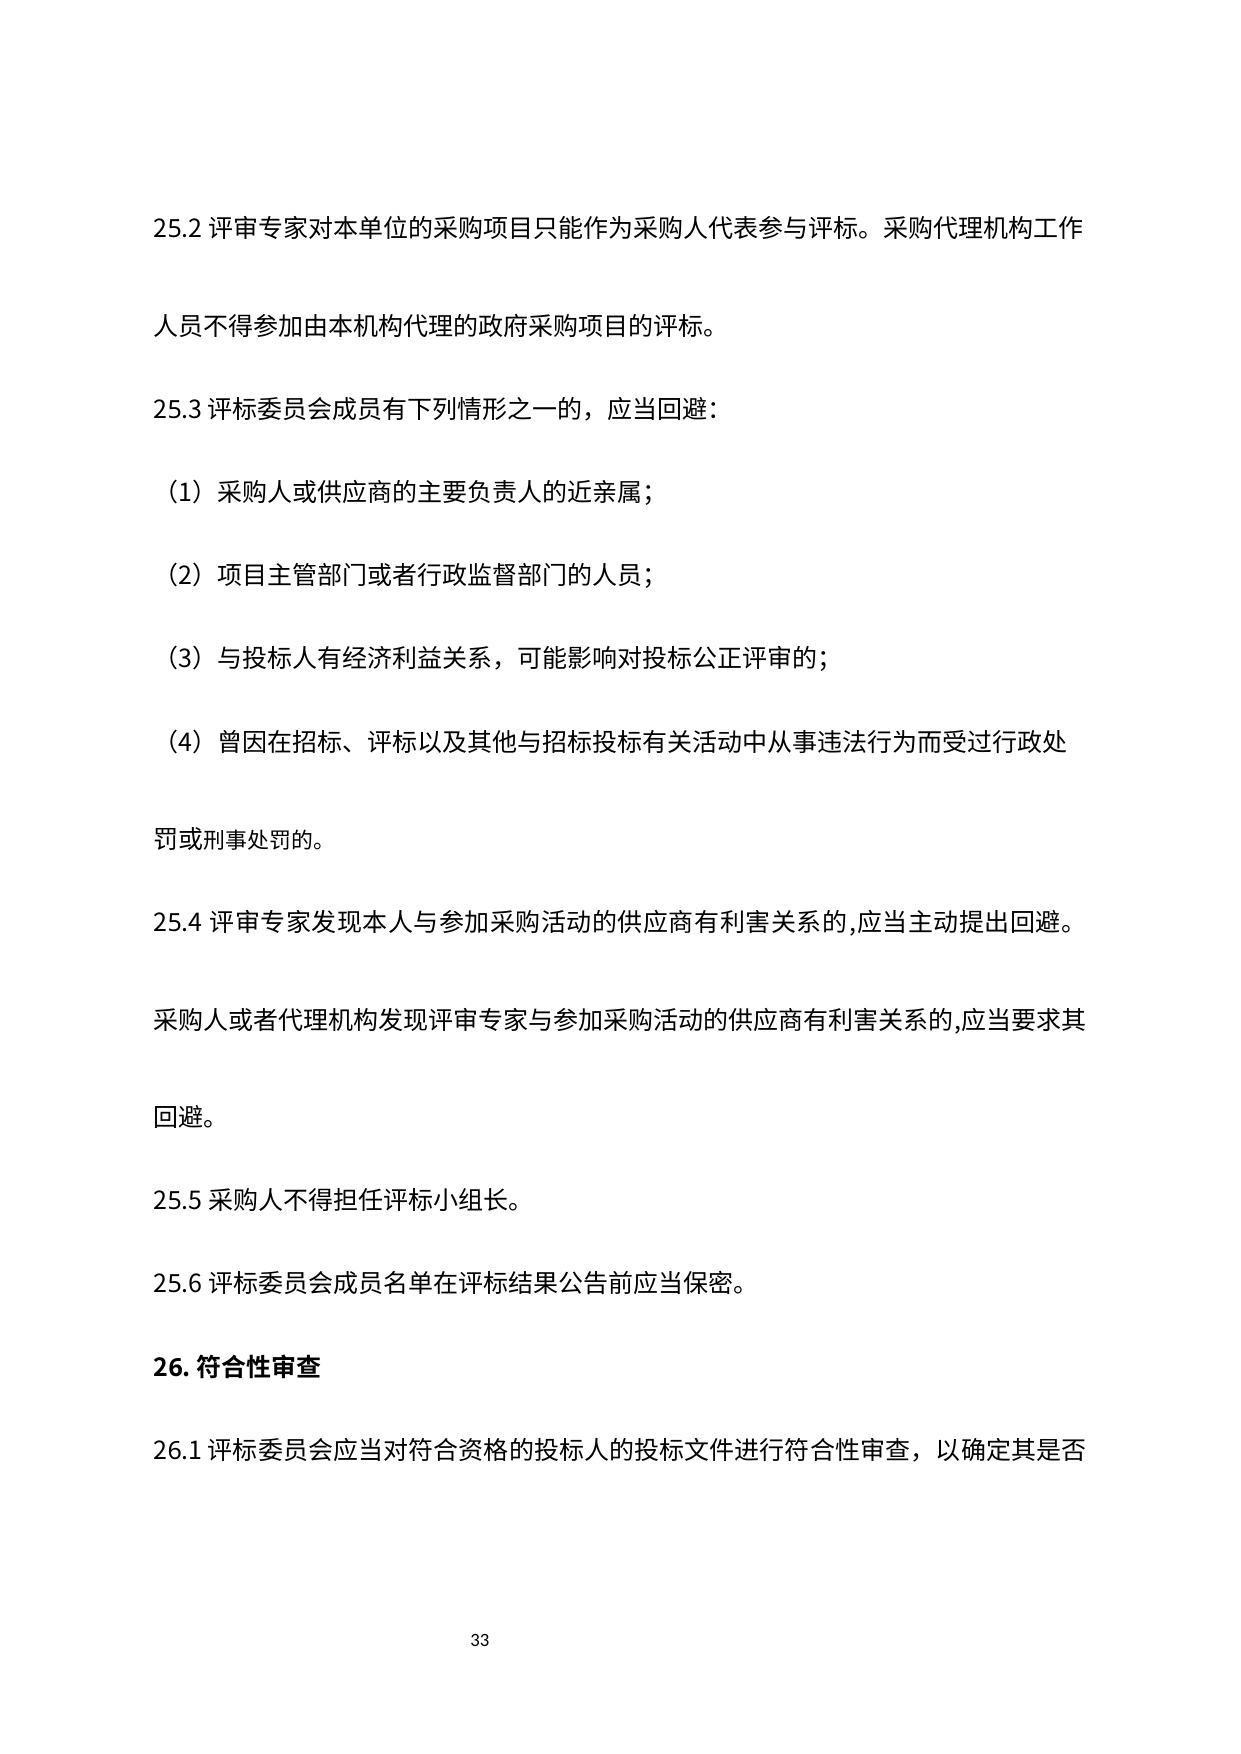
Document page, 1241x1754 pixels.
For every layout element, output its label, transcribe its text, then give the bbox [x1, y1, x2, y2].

text （2）项目主管部门或者行政监督部门的人员； [153, 541, 1087, 606]
text 25.3评标委员会成员有下列情形之一的，应当回避： [153, 375, 1087, 440]
text 25.5 采购人不得担任评标小组长。 [153, 1166, 1087, 1231]
text 25.2 评审专家对本单位的采购项目只能作为采购人代表参与评标。采购代理机构工作人员不得参加由本机构代理的政府采购项目的评标。 [153, 194, 1087, 357]
text 25.4 评审专家发现本人与参加采购活动的供应商有利害关系的,应当主动提出回避。采购人或者代理机构发现评审专家与参加采购活动的供应商有利害关系的,应当要求其回避。 [153, 888, 1087, 1148]
text 26. 符合性审查 [153, 1333, 1087, 1398]
text （3）与投标人有经济利益关系，可能影响对投标公正评审的； [153, 624, 1087, 689]
text （4）曾因在招标、评标以及其他与招标投标有关活动中从事违法行为而受过行政处罚或刑事处罚的。 [153, 708, 1087, 870]
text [153, 1416, 1087, 1481]
text 25.6 评标委员会成员名单在评标结果公告前应当保密。 [153, 1249, 1087, 1314]
text （1）采购人或供应商的主要负责人的近亲属； [153, 458, 1087, 523]
